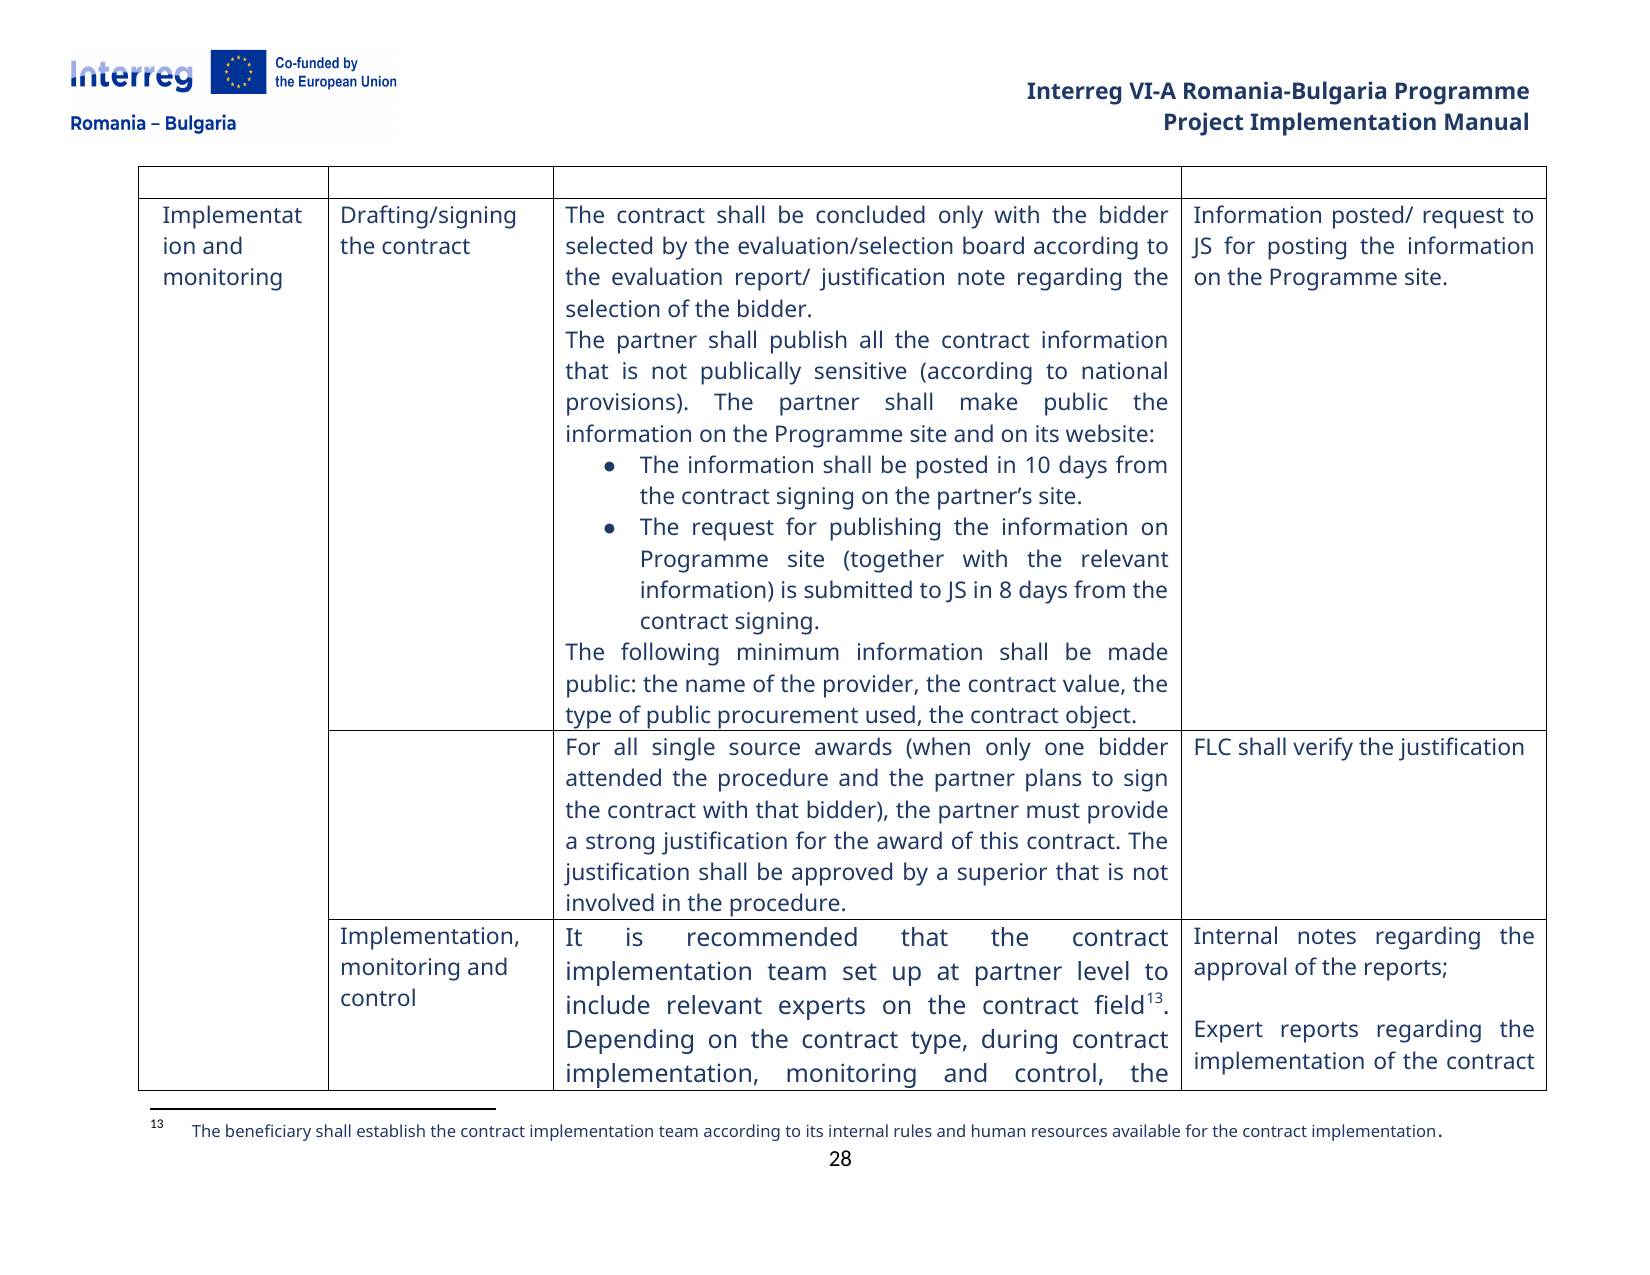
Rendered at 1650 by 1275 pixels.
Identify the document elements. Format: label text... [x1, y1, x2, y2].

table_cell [329, 920, 553, 1090]
table_cell The contract shall be concluded only with the bidder selected by the evaluation/selection board according to the evaluation report/ justification note regarding the selection of the bidder. The partner shall publish all the contract information that is not publically sensitive (according to national provisions). The partner shall make public the information on the Programme site and on its website: The information shall be posted in 10 days from the contract signing on the partner’s site. The request for publishing the information on Programme site (together with the relevant information) is submitted to JS in 8 days from the contract signing. The following minimum information shall be made public: the name of the provider, the contract value, the type of public procurement used, the contract object. [554, 199, 1181, 730]
table_cell For all single source awards (when only one bidder attended the procedure and the partner plans to sign the contract with that bidder), the partner must provide a strong justification for the award of this contract. The justification shall be approved by a superior that is not involved in the procedure. [554, 731, 1181, 919]
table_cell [1182, 920, 1546, 1090]
table_cell Implementation and monitoring [139, 199, 328, 1090]
table_cell Drafting/signing the contract [329, 199, 553, 730]
table_cell [329, 731, 553, 919]
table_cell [329, 167, 553, 198]
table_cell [1182, 167, 1546, 198]
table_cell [554, 920, 1181, 1090]
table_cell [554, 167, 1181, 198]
table_cell FLC shall verify the justification [1182, 731, 1546, 919]
table_cell Information posted/ request to JS for posting the information on the Programme site. [1182, 199, 1546, 730]
